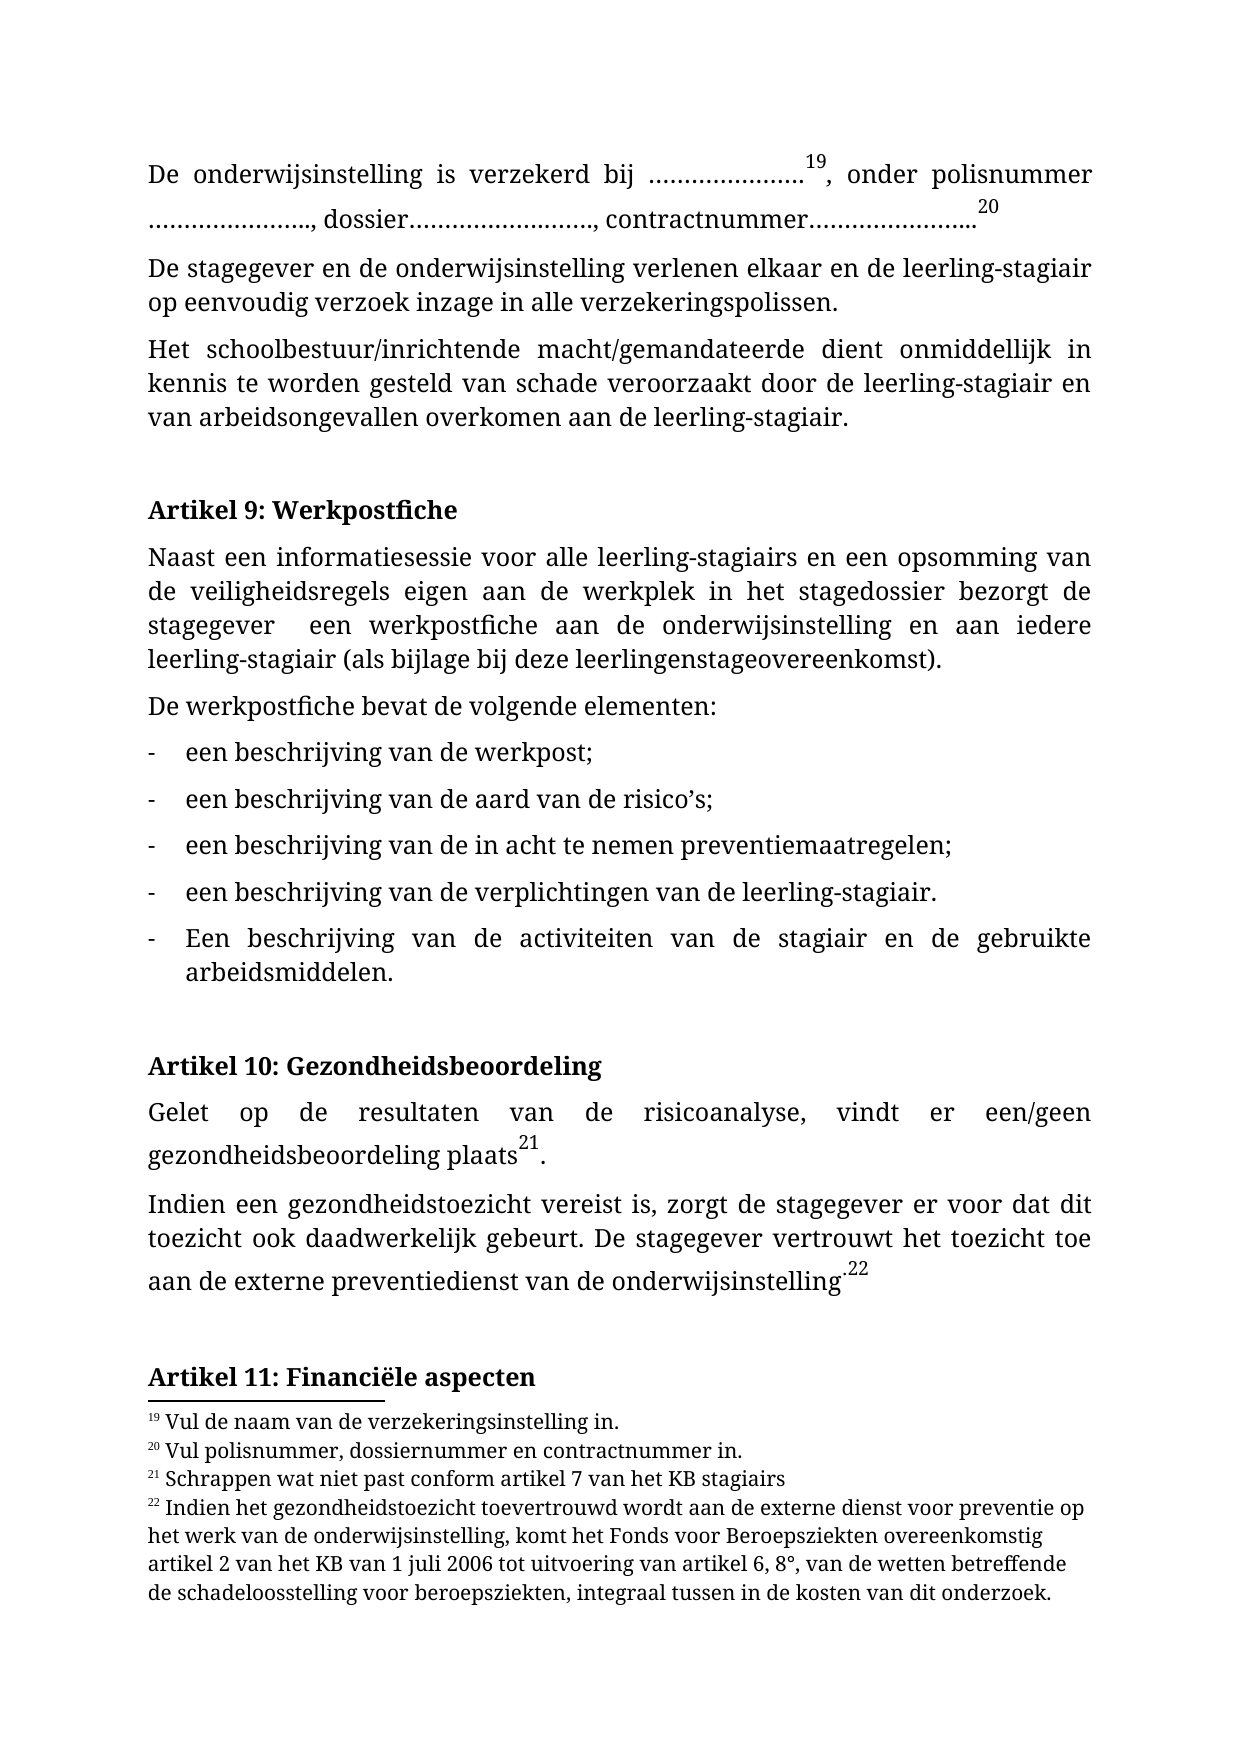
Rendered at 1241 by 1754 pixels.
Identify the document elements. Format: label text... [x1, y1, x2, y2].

text Artikel 9: Werkpostfiche [148, 493, 1093, 527]
text Artikel 11: Financiële aspecten [148, 1359, 1093, 1393]
text Naast een informatiesessie voor alle leerling-stagiairs en een opsomming van de veiligheidsregels eigen aan de werkplek in het stagedossier bezorgt de stagegever een werkpostfiche aan de onderwijsinstelling en aan iedere leerling-stagiair (als bijlage bij deze leerlingenstageovereenkomst). [148, 539, 1093, 676]
text De werkpostfiche bevat de volgende elementen: [148, 688, 1093, 722]
text Gelet op de resultaten van de risicoanalyse, vindt er een/geen gezondheidsbeoordeling plaats. [148, 1095, 1093, 1174]
text Het schoolbestuur/inrichtende macht/gemandateerde dient onmiddellijk in kennis te worden gesteld van schade veroorzaakt door de leerling-stagiair en van arbeidsongevallen overkomen aan de leerling-stagiair. [148, 332, 1093, 434]
list Een beschrijving van de activiteiten van de stagiair en de gebruikte arbeidsmiddelen. [148, 921, 1093, 989]
list een beschrijving van de werkpost; [148, 735, 1093, 769]
text De onderwijsinstelling is verzekerd bij …………………., onder polisnummer ………………….., dossier……………….……., contractnummer…………………... [148, 148, 1093, 238]
list een beschrijving van de verplichtingen van de leerling-stagiair. [148, 874, 1093, 908]
list een beschrijving van de aard van de risico’s; [148, 781, 1093, 815]
text Artikel 10: Gezondheidsbeoordeling [148, 1048, 1093, 1082]
text Indien een gezondheidstoezicht vereist is, zorgt de stagegever er voor dat dit toezicht ook daadwerkelijk gebeurt. De stagegever vertrouwt het toezicht toe aan de externe preventiedienst van de onderwijsinstelling. [148, 1187, 1093, 1300]
list een beschrijving van de in acht te nemen preventiemaatregelen; [148, 828, 1093, 862]
text De stagegever en de onderwijsinstelling verlenen elkaar en de leerling-stagiair op eenvoudig verzoek inzage in alle verzekeringspolissen. [148, 251, 1093, 319]
